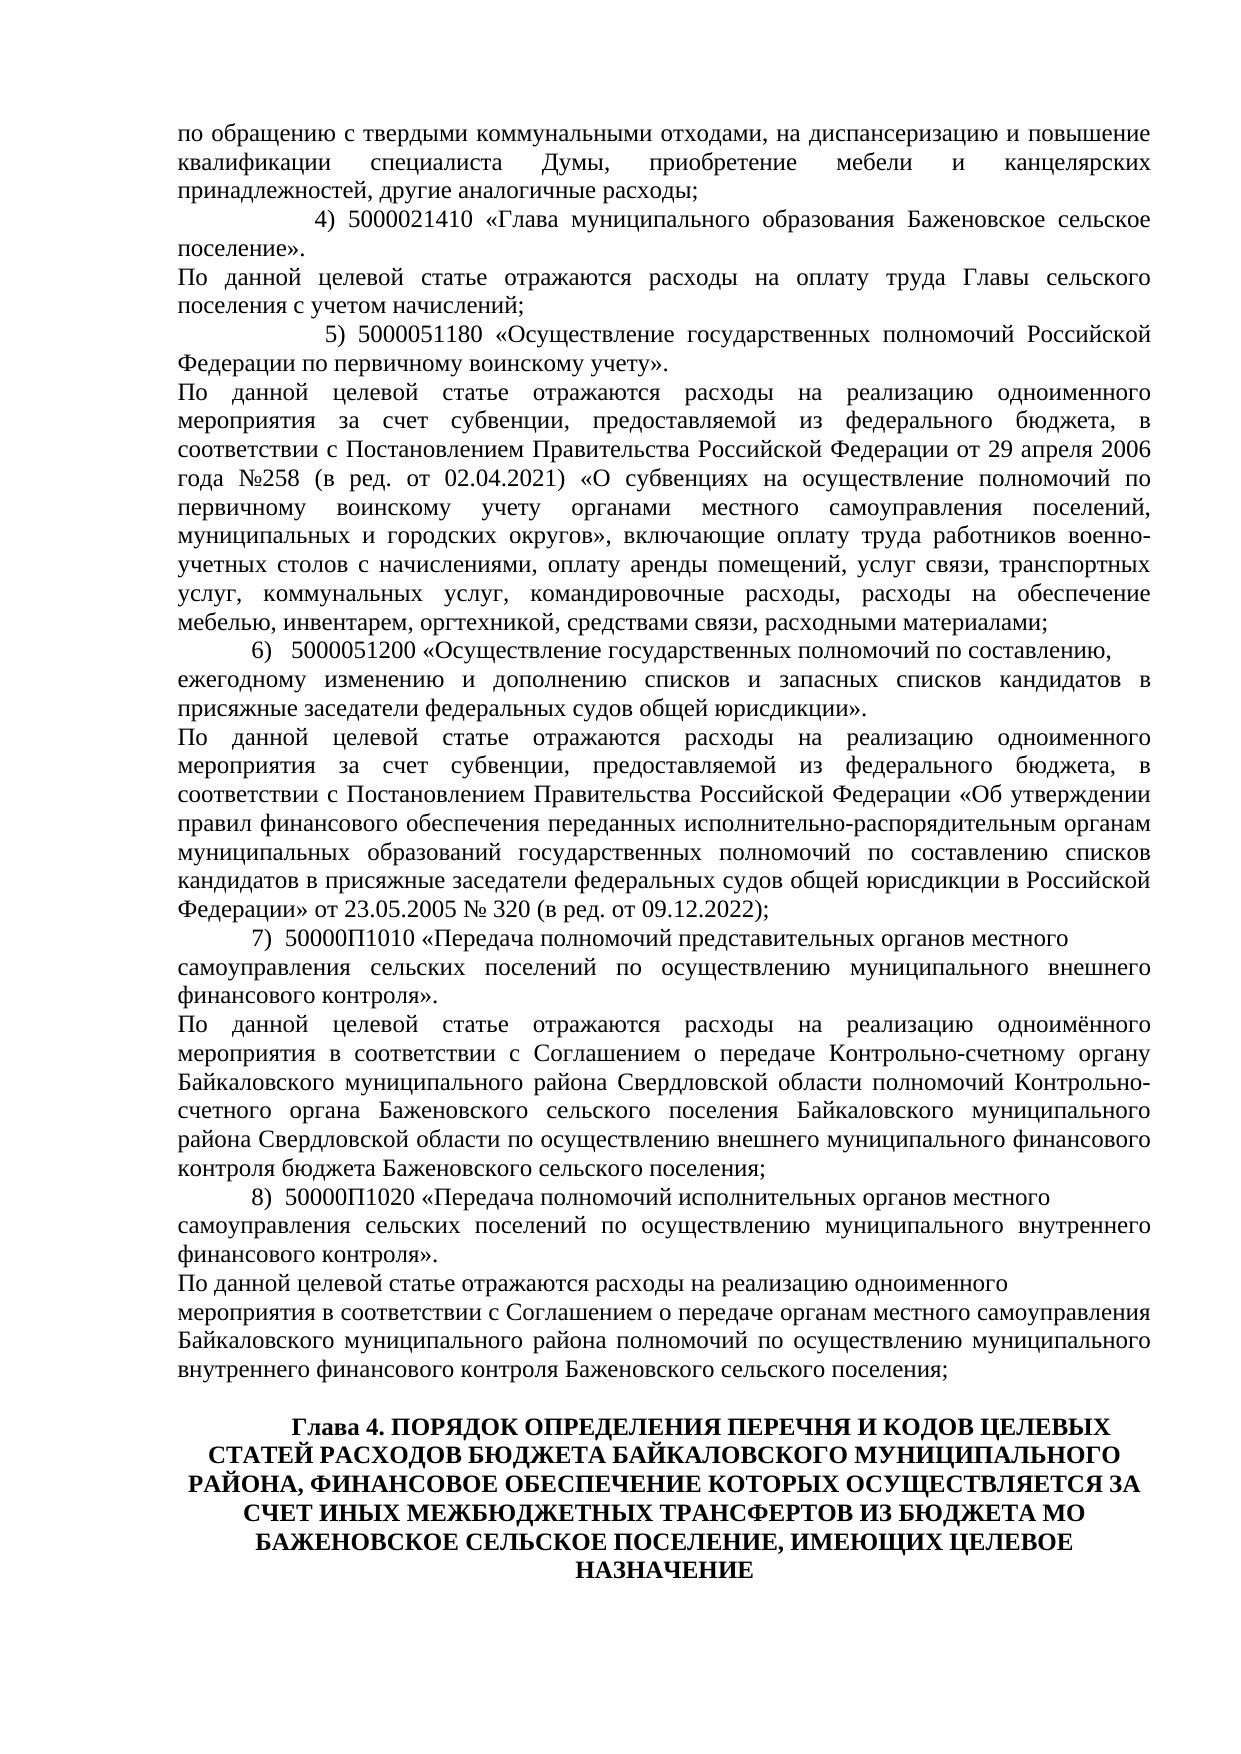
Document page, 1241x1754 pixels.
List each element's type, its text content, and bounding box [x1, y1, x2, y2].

text самоуправления сельских поселений по осуществлению муниципального внешнего финансового контроля». [177, 952, 1152, 1009]
text 4) 5000021410 «Глава муниципального образования Баженовское сельское поселение». [177, 204, 1152, 262]
text ежегодному изменению и дополнению списков и запасных списков кандидатов в присяжные заседатели федеральных судов общей юрисдикции». [177, 664, 1152, 722]
text По данной целевой статье отражаются расходы на реализацию одноимённого мероприятия в соответствии с Соглашением о передаче Контрольно-счетному органу Байкаловского муниципального района Свердловской области полномочий Контрольно-счетного органа Баженовского сельского поселения Байкаловского муниципального района Свердловской области по осуществлению внешнего муниципального финансового контроля бюджета Баженовского сельского поселения; [177, 1009, 1152, 1182]
text 7) 50000П1010 «Передача полномочий представительных органов местного [251, 923, 1152, 952]
text 6) 5000051200 «Осуществление государственных полномочий по составлению, [251, 636, 1152, 664]
text По данной целевой статье отражаются расходы на оплату труда Главы сельского поселения с учетом начислений; [177, 262, 1152, 319]
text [177, 118, 1152, 204]
text Глава 4. ПОРЯДОК ОПРЕДЕЛЕНИЯ ПЕРЕЧНЯ И КОДОВ ЦЕЛЕВЫХ СТАТЕЙ РАСХОДОВ БЮДЖЕТА БАЙКАЛОВСКОГО МУНИЦИПАЛЬНОГО РАЙОНА, ФИНАНСОВОЕ ОБЕСПЕЧЕНИЕ КОТОРЫХ ОСУЩЕСТВЛЯЕТСЯ ЗА СЧЕТ ИНЫХ МЕЖБЮДЖЕТНЫХ ТРАНСФЕРТОВ ИЗ БЮДЖЕТА МО БАЖЕНОВСКОЕ СЕЛЬСКОЕ ПОСЕЛЕНИЕ, ИМЕЮЩИХ ЦЕЛЕВОЕ НАЗНАЧЕНИЕ [177, 1412, 1152, 1584]
text 5) 5000051180 «Осуществление государственных полномочий Российской Федерации по первичному воинскому учету». [177, 319, 1152, 377]
text По данной целевой статье отражаются расходы на реализацию одноименного [177, 1268, 1152, 1297]
text По данной целевой статье отражаются расходы на реализацию одноименного мероприятия за счет субвенции, предоставляемой из федерального бюджета, в соответствии с Постановлением Правительства Российской Федерации «Об утверждении правил финансового обеспечения переданных исполнительно-распорядительным органам муниципальных образований государственных полномочий по составлению списков кандидатов в присяжные заседатели федеральных судов общей юрисдикции в Российской Федерации» от 23.05.2005 № 320 (в ред. от 09.12.2022); [177, 722, 1152, 923]
text самоуправления сельских поселений по осуществлению муниципального внутреннего финансового контроля». [177, 1211, 1152, 1268]
text 8) 50000П1020 «Передача полномочий исполнительных органов местного [251, 1182, 1152, 1211]
text мероприятия в соответствии с Соглашением о передаче органам местного самоуправления Байкаловского муниципального района полномочий по осуществлению муниципального внутреннего финансового контроля Баженовского сельского поселения; [177, 1297, 1152, 1383]
text По данной целевой статье отражаются расходы на реализацию одноименного мероприятия за счет субвенции, предоставляемой из федерального бюджета, в соответствии с Постановлением Правительства Российской Федерации от 29 апреля 2006 года №258 (в ред. от 02.04.2021) «О субвенциях на осуществление полномочий по первичному воинскому учету органами местного самоуправления поселений, муниципальных и городских округов», включающие оплату труда работников военно-учетных столов с начислениями, оплату аренды помещений, услуг связи, транспортных услуг, коммунальных услуг, командировочные расходы, расходы на обеспечение мебелью, инвентарем, оргтехникой, средствами связи, расходными материалами; [177, 377, 1152, 636]
